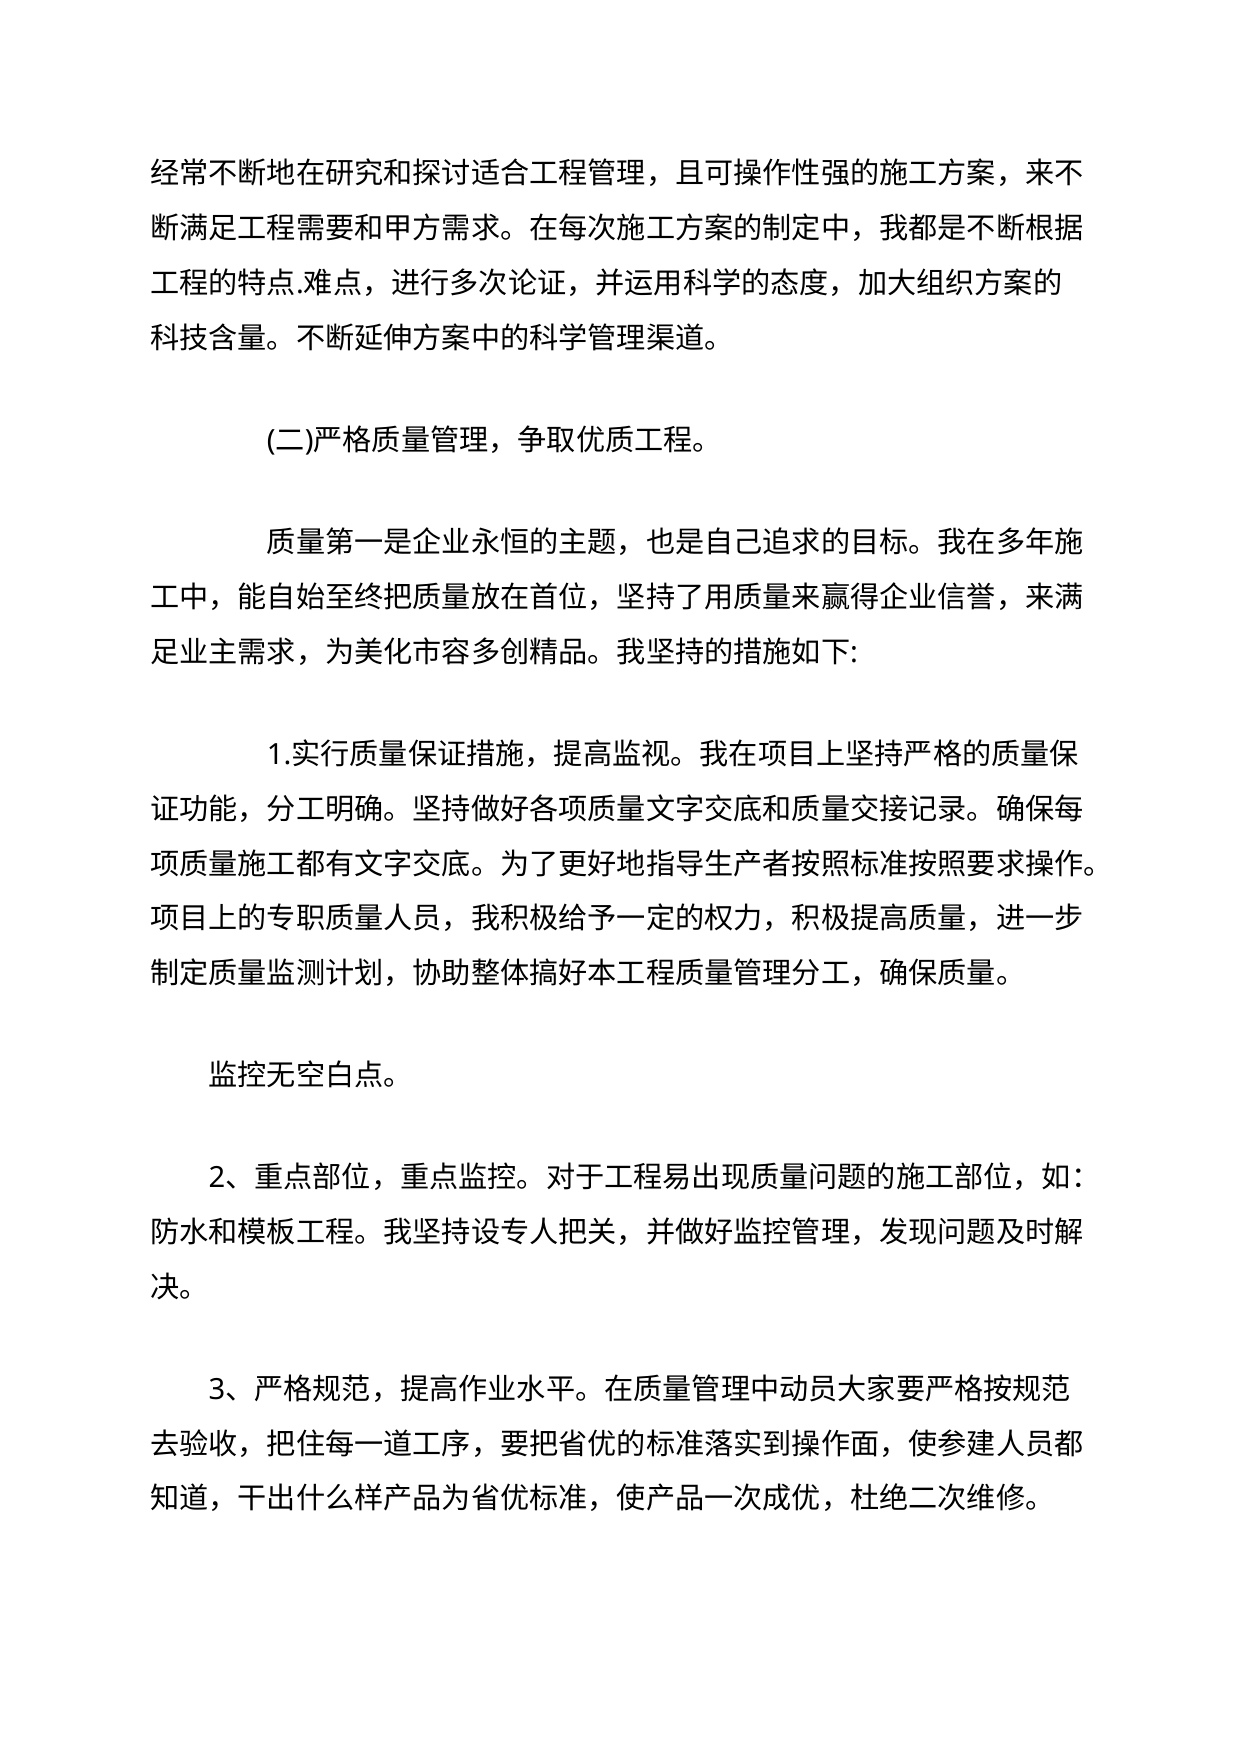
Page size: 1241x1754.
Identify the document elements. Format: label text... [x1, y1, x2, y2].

text 3、严格规范，提高作业水平。在质量管理中动员大家要严格按规范去验收，把住每一道工序，要把省优的标准落实到操作面，使参建人员都知道，干出什么样产品为省优标准，使产品一次成优，杜绝二次维修。 [150, 1365, 1090, 1517]
text 质量第一是企业永恒的主题，也是自己追求的目标。我在多年施工中，能自始至终把质量放在首位，坚持了用质量来赢得企业信誉，来满足业主需求，为美化市容多创精品。我坚持的措施如下: [150, 518, 1090, 671]
text 2、重点部位，重点监控。对于工程易出现质量问题的施工部位，如：防水和模板工程。我坚持设专人把关，并做好监控管理，发现问题及时解决。 [150, 1153, 1090, 1306]
text 1.实行质量保证措施，提高监视。我在项目上坚持严格的质量保证功能，分工明确。坚持做好各项质量文字交底和质量交接记录。确保每项质量施工都有文字交底。为了更好地指导生产者按照标准按照要求操作。项目上的专职质量人员，我积极给予一定的权力，积极提高质量，进一步制定质量监测计划，协助整体搞好本工程质量管理分工，确保质量。 [150, 730, 1090, 992]
text (二)严格质量管理，争取优质工程。 [150, 417, 1090, 459]
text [150, 150, 1090, 357]
text 监控无空白点。 [150, 1052, 1090, 1094]
